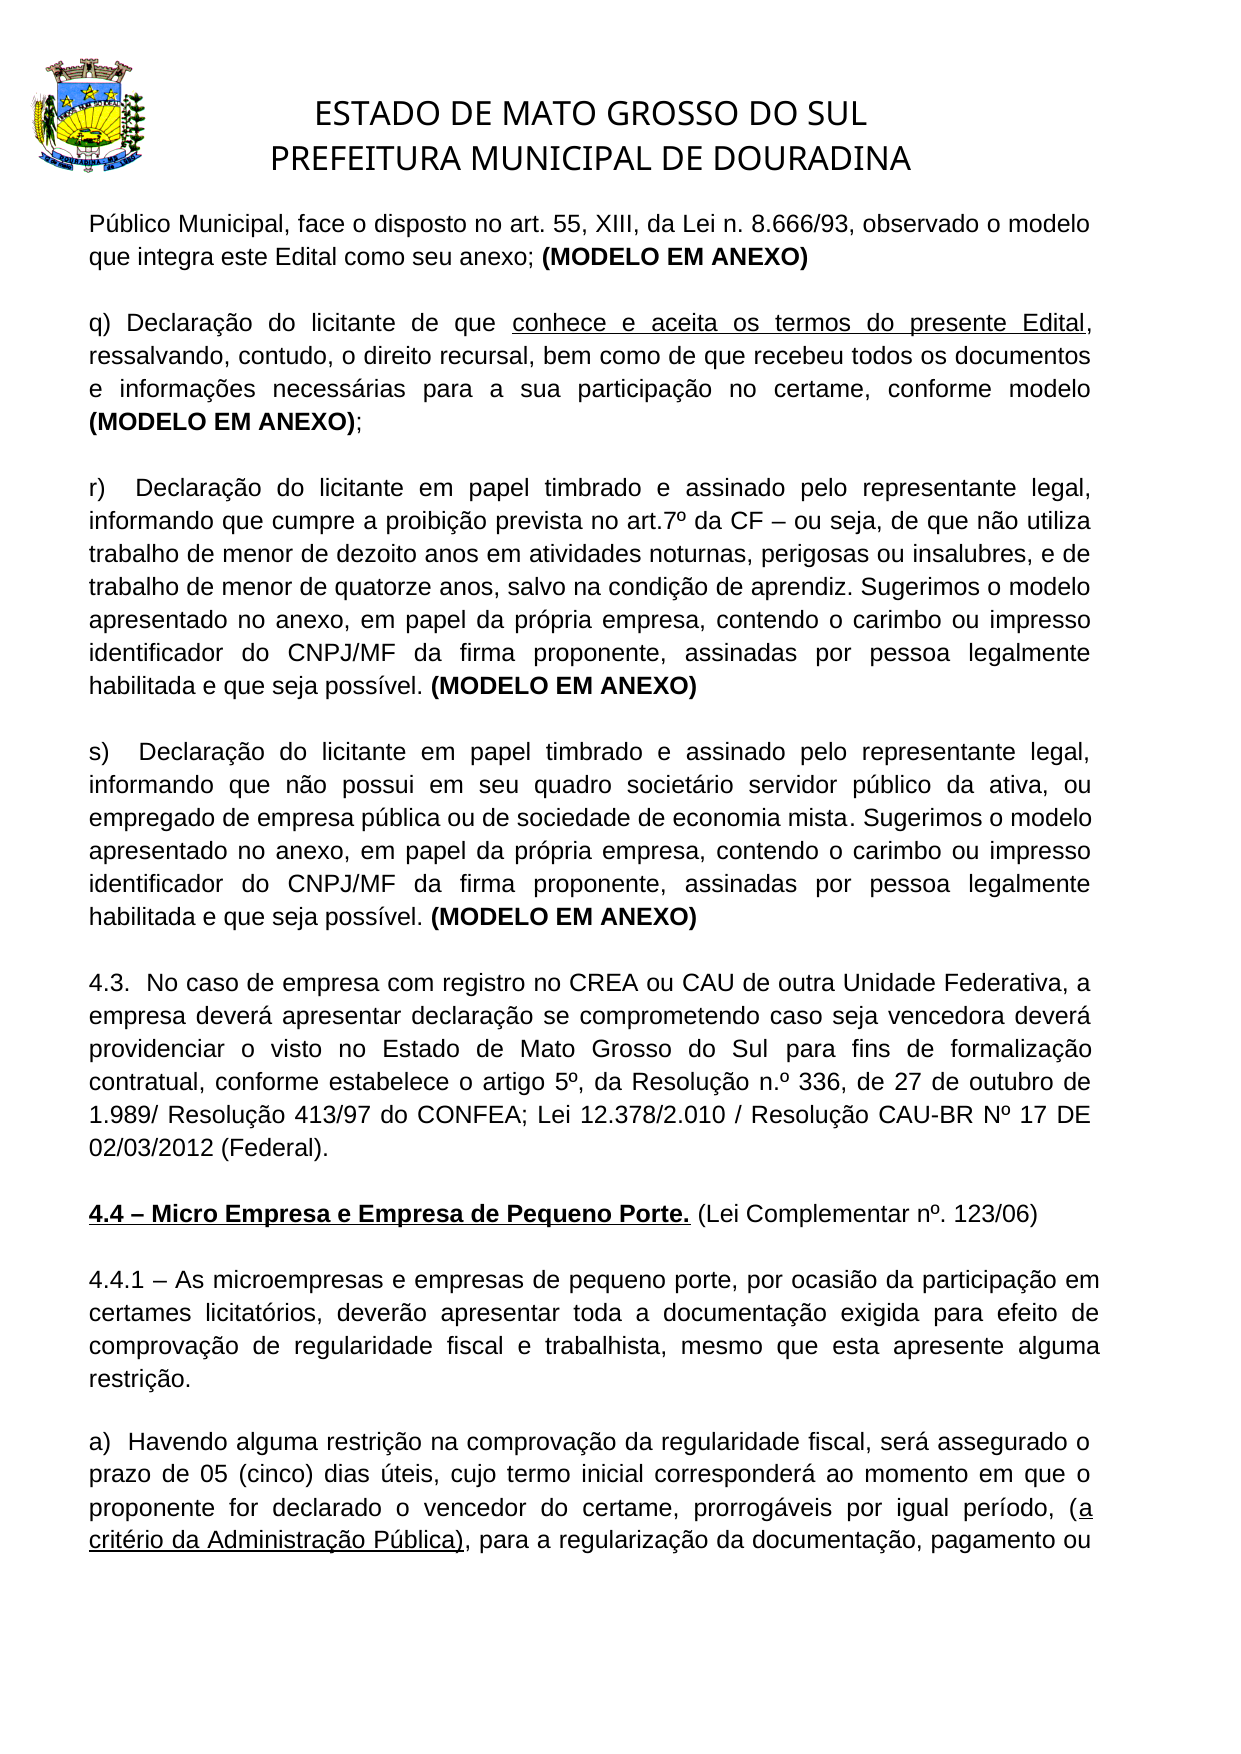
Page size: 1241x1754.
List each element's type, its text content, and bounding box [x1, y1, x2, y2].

text 4.4.1 – As microempresas e empresas de pequeno porte, por ocasião da participação em certames licitatórios, deverão apresentar toda a documentação exigida para efeito de comprovação de regularidade fiscal e trabalhista, mesmo que esta apresente alguma restrição. [89, 1265, 1101, 1393]
text r) Declaração do licitante em papel timbrado e assinado pelo representante legal, informando que cumpre a proibição prevista no art.7º da CF – ou seja, de que não utiliza trabalho de menor de dezoito anos em atividades noturnas, perigosas ou insalubres, e de trabalho de menor de quatorze anos, salvo na condição de aprendiz. Sugerimos o modelo apresentado no anexo, em papel da própria empresa, contendo o carimbo ou impresso identificador do CNPJ/MF da firma proponente, assinadas por pessoa legalmente habilitada e que seja possível. (MODELO EM ANEXO) [89, 473, 1092, 699]
text q) Declaração do licitante de que conhece e aceita os termos do presente Edital, ressalvando, contudo, o direito recursal, bem como de que recebeu todos os documentos e informações necessárias para a sua participação no certame, conforme modelo (MODELO EM ANEXO); [89, 308, 1092, 435]
text 4.3. No caso de empresa com registro no CREA ou CAU de outra Unidade Federativa, a empresa deverá apresentar declaração se comprometendo caso seja vencedora deverá providenciar o visto no Estado de Mato Grosso do Sul para fins de formalização contratual, conforme estabelece o artigo 5º, da Resolução n.º 336, de 27 de outubro de 1.989/ Resolução 413/97 do CONFEA; Lei 12.378/2.010 / Resolução CAU-BR Nº 17 DE (Federal). [89, 968, 1093, 1162]
picture [21, 45, 153, 183]
text 4.4 – Micro Empresa e Empresa de Pequeno Porte. (Lei Complementar nº. 123/06) [89, 1199, 1092, 1228]
text s) Declaração do licitante em papel timbrado e assinado pelo representante legal, informando que não possui em seu quadro societário servidor público da ativa, ou empregado de empresa pública ou de sociedade de economia mista. Sugerimos o modelo apresentado no anexo, em papel da própria empresa, contendo o carimbo ou impresso identificador do CNPJ/MF da firma proponente, assinadas por pessoa legalmente habilitada e que seja possível. (MODELO EM ANEXO) [89, 737, 1092, 931]
